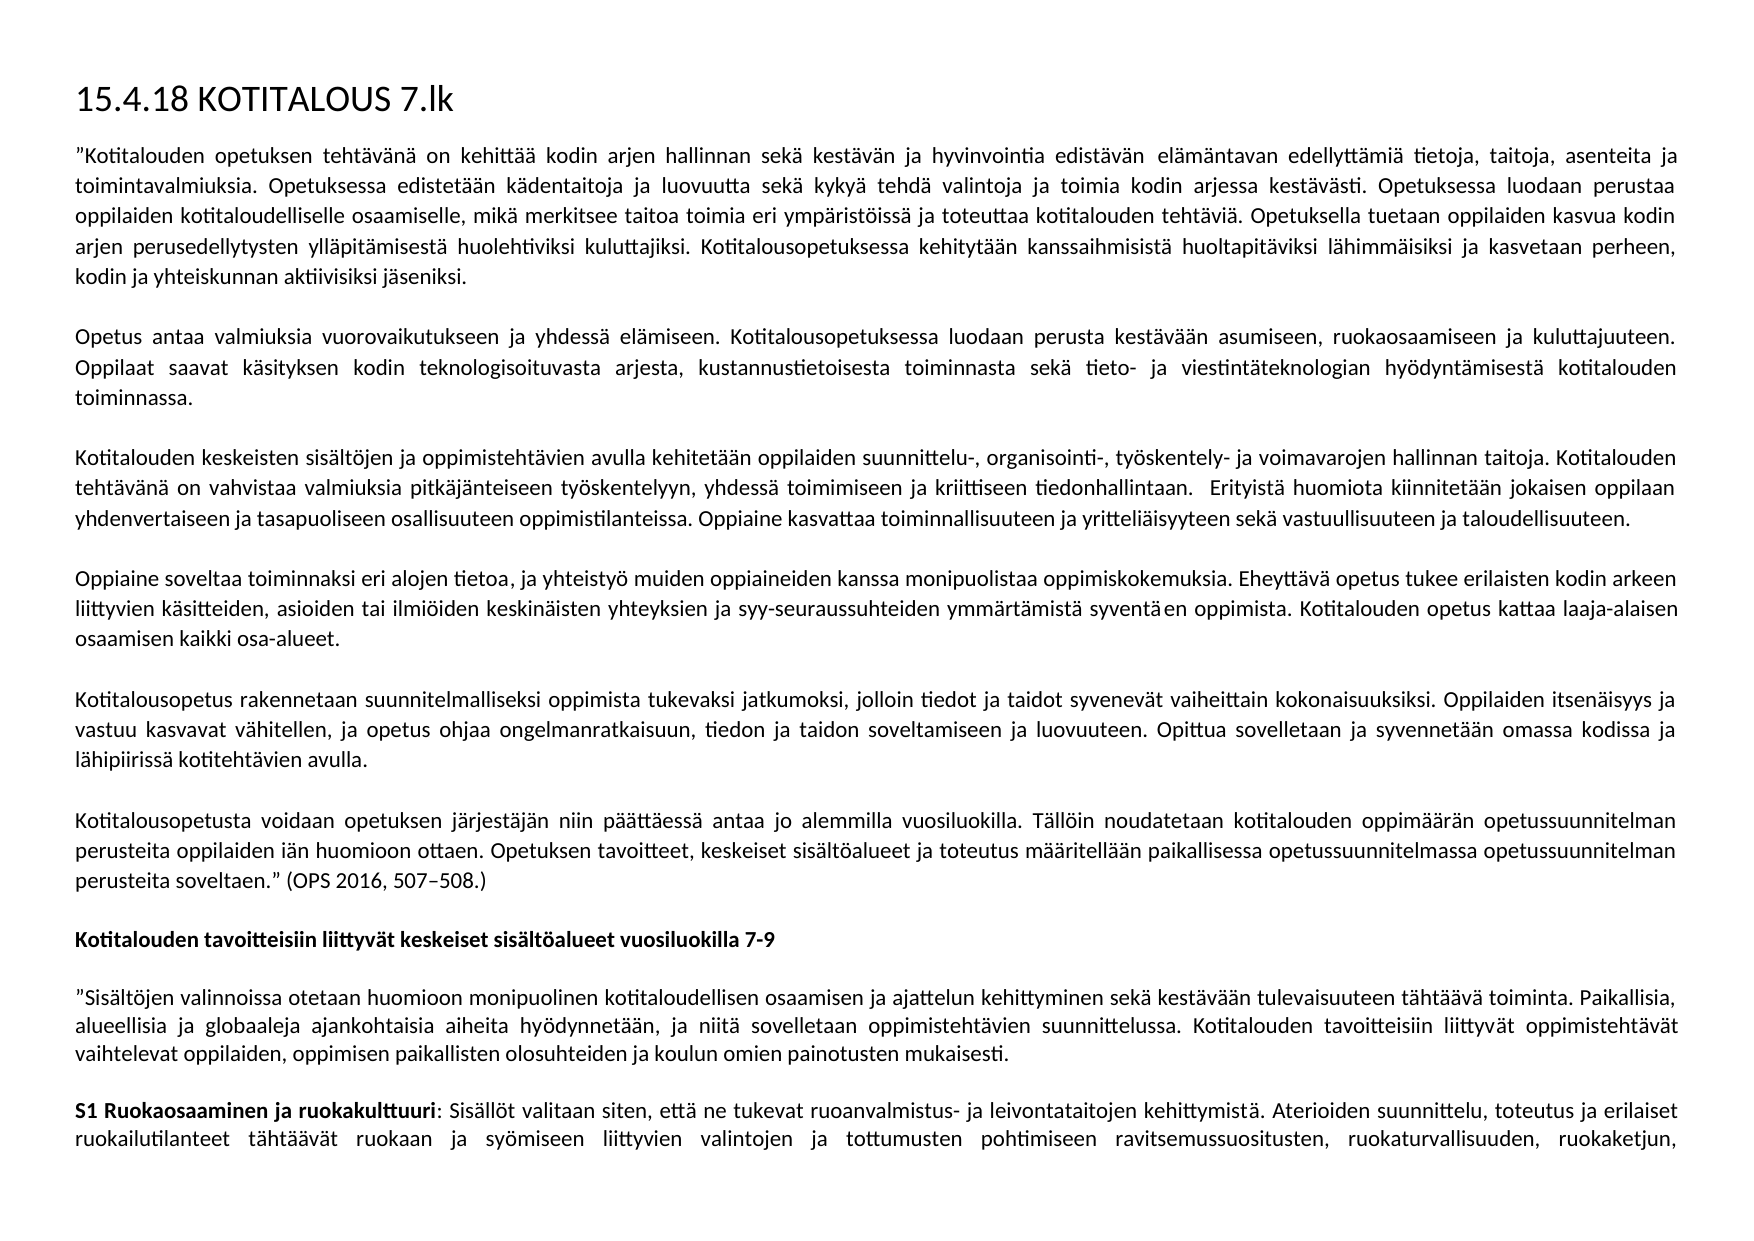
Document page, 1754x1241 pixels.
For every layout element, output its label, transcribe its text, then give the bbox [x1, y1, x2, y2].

text Kotitalousopetusta voidaan opetuksen järjestäjän niin päättäessä antaa jo alemmilla vuosiluokilla. Tällöin noudatetaan kotitalouden oppimäärän opetussuunnitelman perusteita oppilaiden iän huomioon ottaen. Opetuksen tavoitteet, keskeiset sisältöalueet ja toteutus määritellään paikallisessa opetussuunnitelmassa opetussuunnitelman perusteita soveltaen.” (OPS 2016, 507–508.) [75, 806, 1679, 894]
text Oppiaine soveltaa toiminnaksi eri alojen tietoa, ja yhteistyö muiden oppiaineiden kanssa monipuolistaa oppimiskokemuksia. Eheyttävä opetus tukee erilaisten kodin arkeen liittyvien käsitteiden, asioiden tai ilmiöiden keskinäisten yhteyksien ja syy-seuraussuhteiden ymmärtämistä syventäen oppimista. Kotitalouden opetus kattaa laaja-alaisen osaamisen kaikki osa-alueet. [75, 564, 1679, 652]
text ”Kotitalouden opetuksen tehtävänä on kehittää kodin arjen hallinnan sekä kestävän ja hyvinvointia edistävän elämäntavan edellyttämiä tietoja, taitoja, asenteita ja toimintavalmiuksia. Opetuksessa edistetään kädentaitoja ja luovuutta sekä kykyä tehdä valintoja ja toimia kodin arjessa kestävästi. Opetuksessa luodaan perustaa oppilaiden kotitaloudelliselle osaamiselle, mikä merkitsee taitoa toimia eri ympäristöissä ja toteuttaa kotitalouden tehtäviä. Opetuksella tuetaan oppilaiden kasvua kodin arjen perusedellytysten ylläpitämisestä huolehtiviksi kuluttajiksi. Kotitalousopetuksessa kehitytään kanssaihmisistä huoltapitäviksi lähimmäisiksi ja kasvetaan perheen, kodin ja yhteiskunnan aktiivisiksi jäseniksi. [75, 141, 1679, 290]
text Kotitalouden keskeisten sisältöjen ja oppimistehtävien avulla kehitetään oppilaiden suunnittelu-, organisointi-, työskentely- ja voimavarojen hallinnan taitoja. Kotitalouden tehtävänä on vahvistaa valmiuksia pitkäjänteiseen työskentelyyn, yhdessä toimimiseen ja kriittiseen tiedonhallintaan. Erityistä huomiota kiinnitetään jokaisen oppilaan yhdenvertaiseen ja tasapuoliseen osallisuuteen oppimistilanteissa. Oppiaine kasvattaa toiminnallisuuteen ja yritteliäisyyteen sekä vastuullisuuteen ja taloudellisuuteen. [75, 443, 1679, 532]
text ”Sisältöjen valinnoissa otetaan huomioon monipuolinen kotitaloudellisen osaamisen ja ajattelun kehittyminen sekä kestävään tulevaisuuteen tähtäävä toiminta. Paikallisia, alueellisia ja globaaleja ajankohtaisia aiheita hyödynnetään, ja niitä sovelletaan oppimistehtävien suunnittelussa. Kotitalouden tavoitteisiin liittyvät oppimistehtävät vaihtelevat oppilaiden, oppimisen paikallisten olosuhteiden ja koulun omien painotusten mukaisesti. [75, 983, 1679, 1067]
text Kotitalousopetus rakennetaan suunnitelmalliseksi oppimista tukevaksi jatkumoksi, jolloin tiedot ja taidot syvenevät vaiheittain kokonaisuuksiksi. Oppilaiden itsenäisyys ja vastuu kasvavat vähitellen, ja opetus ohjaa ongelmanratkaisuun, tiedon ja taidon soveltamiseen ja luovuuteen. Opittua sovelletaan ja syvennetään omassa kodissa ja lähipiirissä kotitehtävien avulla. [75, 685, 1679, 773]
text Opetus antaa valmiuksia vuorovaikutukseen ja yhdessä elämiseen. Kotitalousopetuksessa luodaan perusta kestävään asumiseen, ruokaosaamiseen ja kuluttajuuteen. Oppilaat saavat käsityksen kodin teknologisoituvasta arjesta, kustannustietoisesta toiminnasta sekä tieto- ja viestintäteknologian hyödyntämisestä kotitalouden toiminnassa. [75, 322, 1679, 411]
text Kotitalouden tavoitteisiin liittyvät keskeiset sisältöalueet vuosiluokilla 7-9 [75, 926, 1679, 953]
text 15.4.18 KOTITALOUS 7.lk [75, 75, 1679, 121]
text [75, 1096, 1679, 1152]
